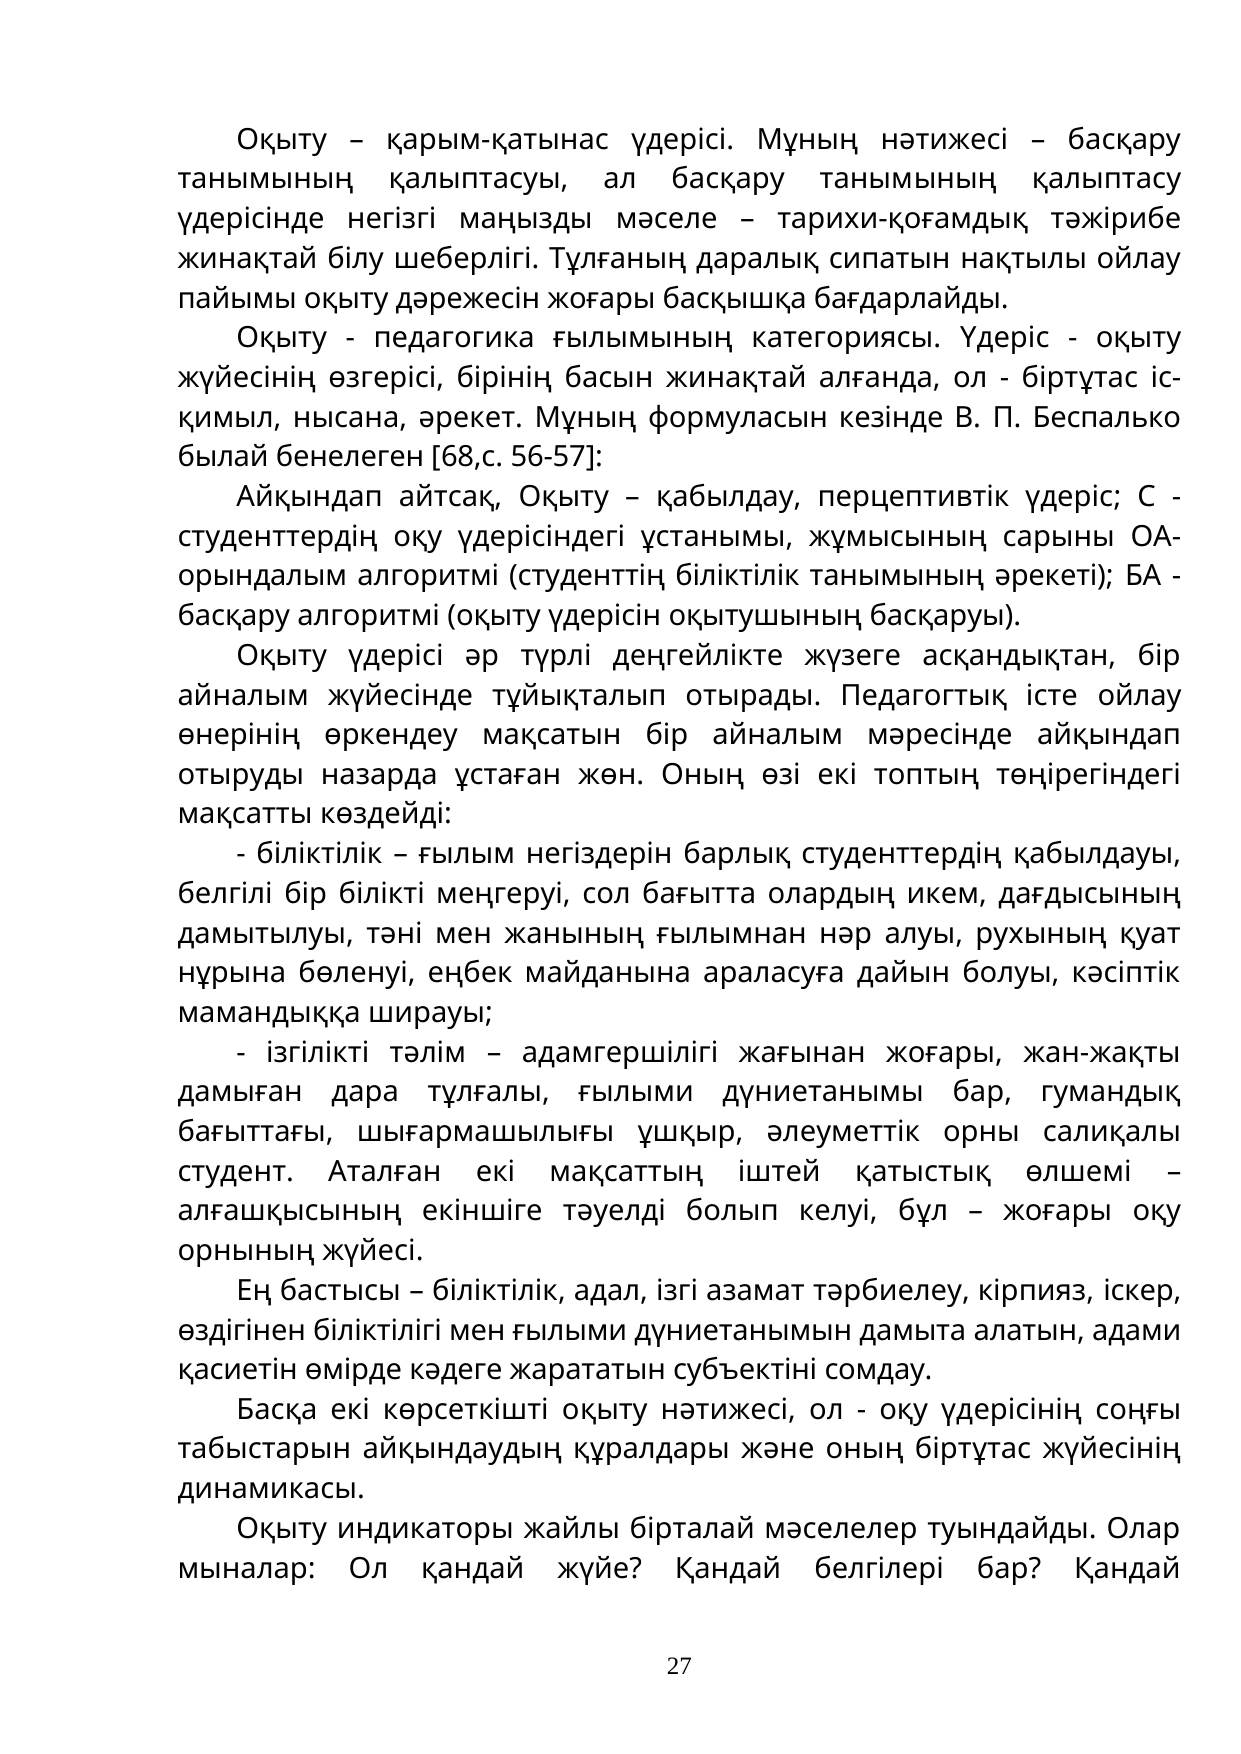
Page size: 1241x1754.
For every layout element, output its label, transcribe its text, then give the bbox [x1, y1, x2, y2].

text Ең бастысы – біліктілік, адал, ізгі азамат тәрбиелеу, кірпияз, іскер, өздігінен біліктілігі мен ғылыми дүниетанымын дамыта алатын, адами қасиетін өмірде кәдеге жарататын субъектіні сомдау. [177, 1269, 1181, 1388]
text Оқыту – қарым-қатынас үдерісі. Мұның нәтижесі – басқару танымының қалыптасуы, ал басқару танымының қалыптасу үдерісінде негізгі маңызды мәселе – тарихи-қоғамдық тәжірибе жинақтай білу шеберлігі. Тұлғаның даралық сипатын нақтылы ойлау пайымы оқыту дәрежесін жоғары басқышқа бағдарлайды. [177, 118, 1181, 317]
text Айқындап айтсақ, Оқыту – қабылдау, перцептивтік үдеріс; С - студенттердің оқу үдерісіндегі ұстанымы, жұмысының сарыны ОА- орындалым алгоритмі (студенттің біліктілік танымының әрекеті); БА - басқару алгоритмі (оқыту үдерісін оқытушының басқаруы). [177, 475, 1181, 634]
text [177, 1507, 1181, 1587]
text - біліктілік – ғылым негіздерін барлық студенттердің қабылдауы, белгілі бір білікті меңгеруі, сол бағытта олардың икем, дағдысының дамытылуы, тәні мен жанының ғылымнан нәр алуы, рухының қуат нұрына бөленуі, еңбек майданына араласуға дайын болуы, кәсіптік мамандыққа ширауы; [177, 832, 1181, 1031]
text - ізгілікті тәлім – адамгершілігі жағынан жоғары, жан-жақты дамыған дара тұлғалы, ғылыми дүниетанымы бар, гумандық бағыттағы, шығармашылығы ұшқыр, әлеуметтік орны салиқалы студент. Аталған екі мақсаттың іштей қатыстық өлшемі – алғашқысының екіншіге тәуелді болып келуі, бұл – жоғары оқу орнының жүйесі. [177, 1031, 1181, 1269]
text Оқыту үдерісі әр түрлі деңгейлікте жүзеге асқандықтан, бір айналым жүйесінде тұйықталып отырады. Педагогтық істе ойлау өнерінің өркендеу мақсатын бір айналым мәресінде айқындап отыруды назарда ұстаған жөн. Оның өзі екі топтың төңірегіндегі мақсатты көздейді: [177, 634, 1181, 832]
text Басқа екі көрсеткішті оқыту нәтижесі, ол - оқу үдерісінің соңғы табыстарын айқындаудың құралдары және оның біртұтас жүйесінің динамикасы. [177, 1388, 1181, 1507]
text Оқыту - педагогика ғылымының категориясы. Үдеріс - оқыту жүйесінің өзгерісі, бірінің басын жинақтай алғанда, ол - біртұтас іс-қимыл, нысана, әрекет. Мұның формуласын кезінде В. П. Беспалько былай бенелеген [68,с. 56-57]: [177, 317, 1181, 475]
